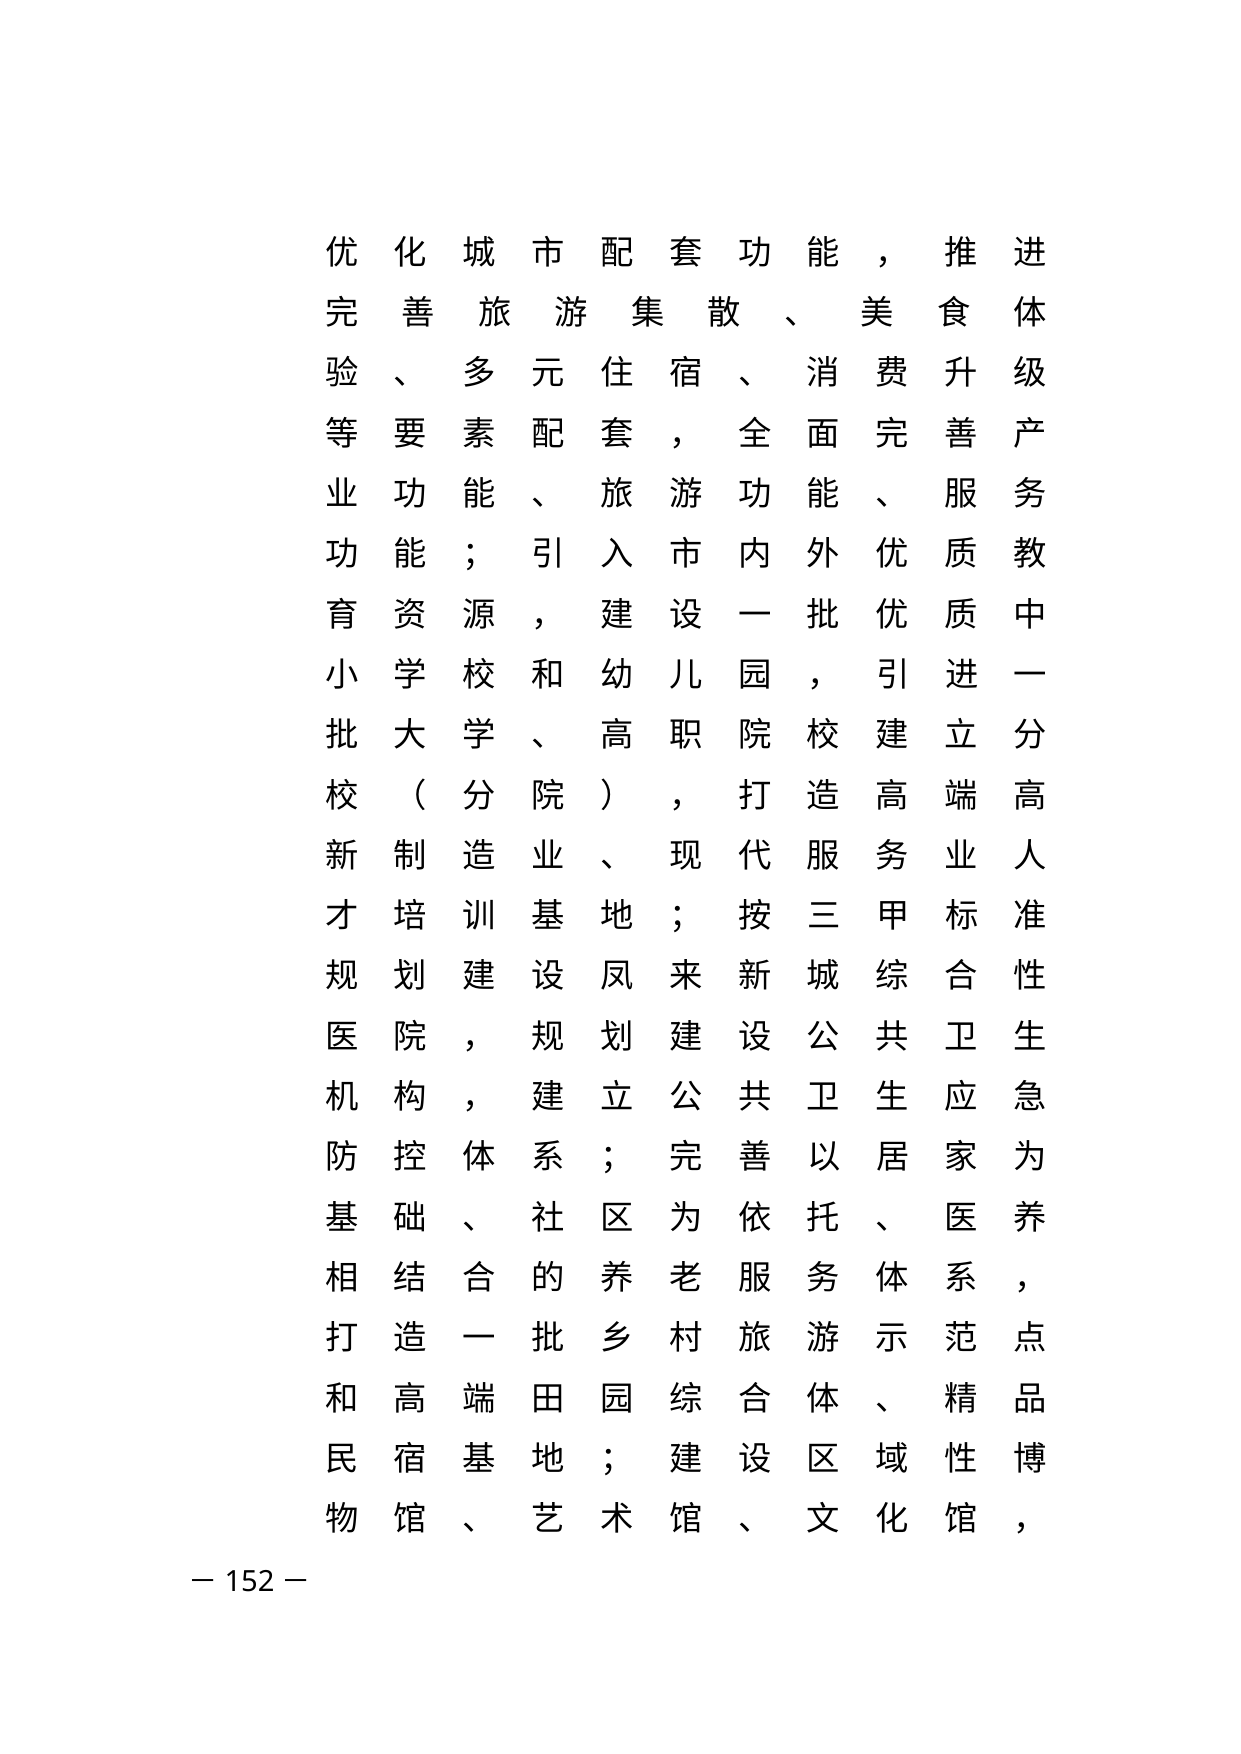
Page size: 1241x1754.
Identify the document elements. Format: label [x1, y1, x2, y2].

text [294, 219, 1079, 1546]
